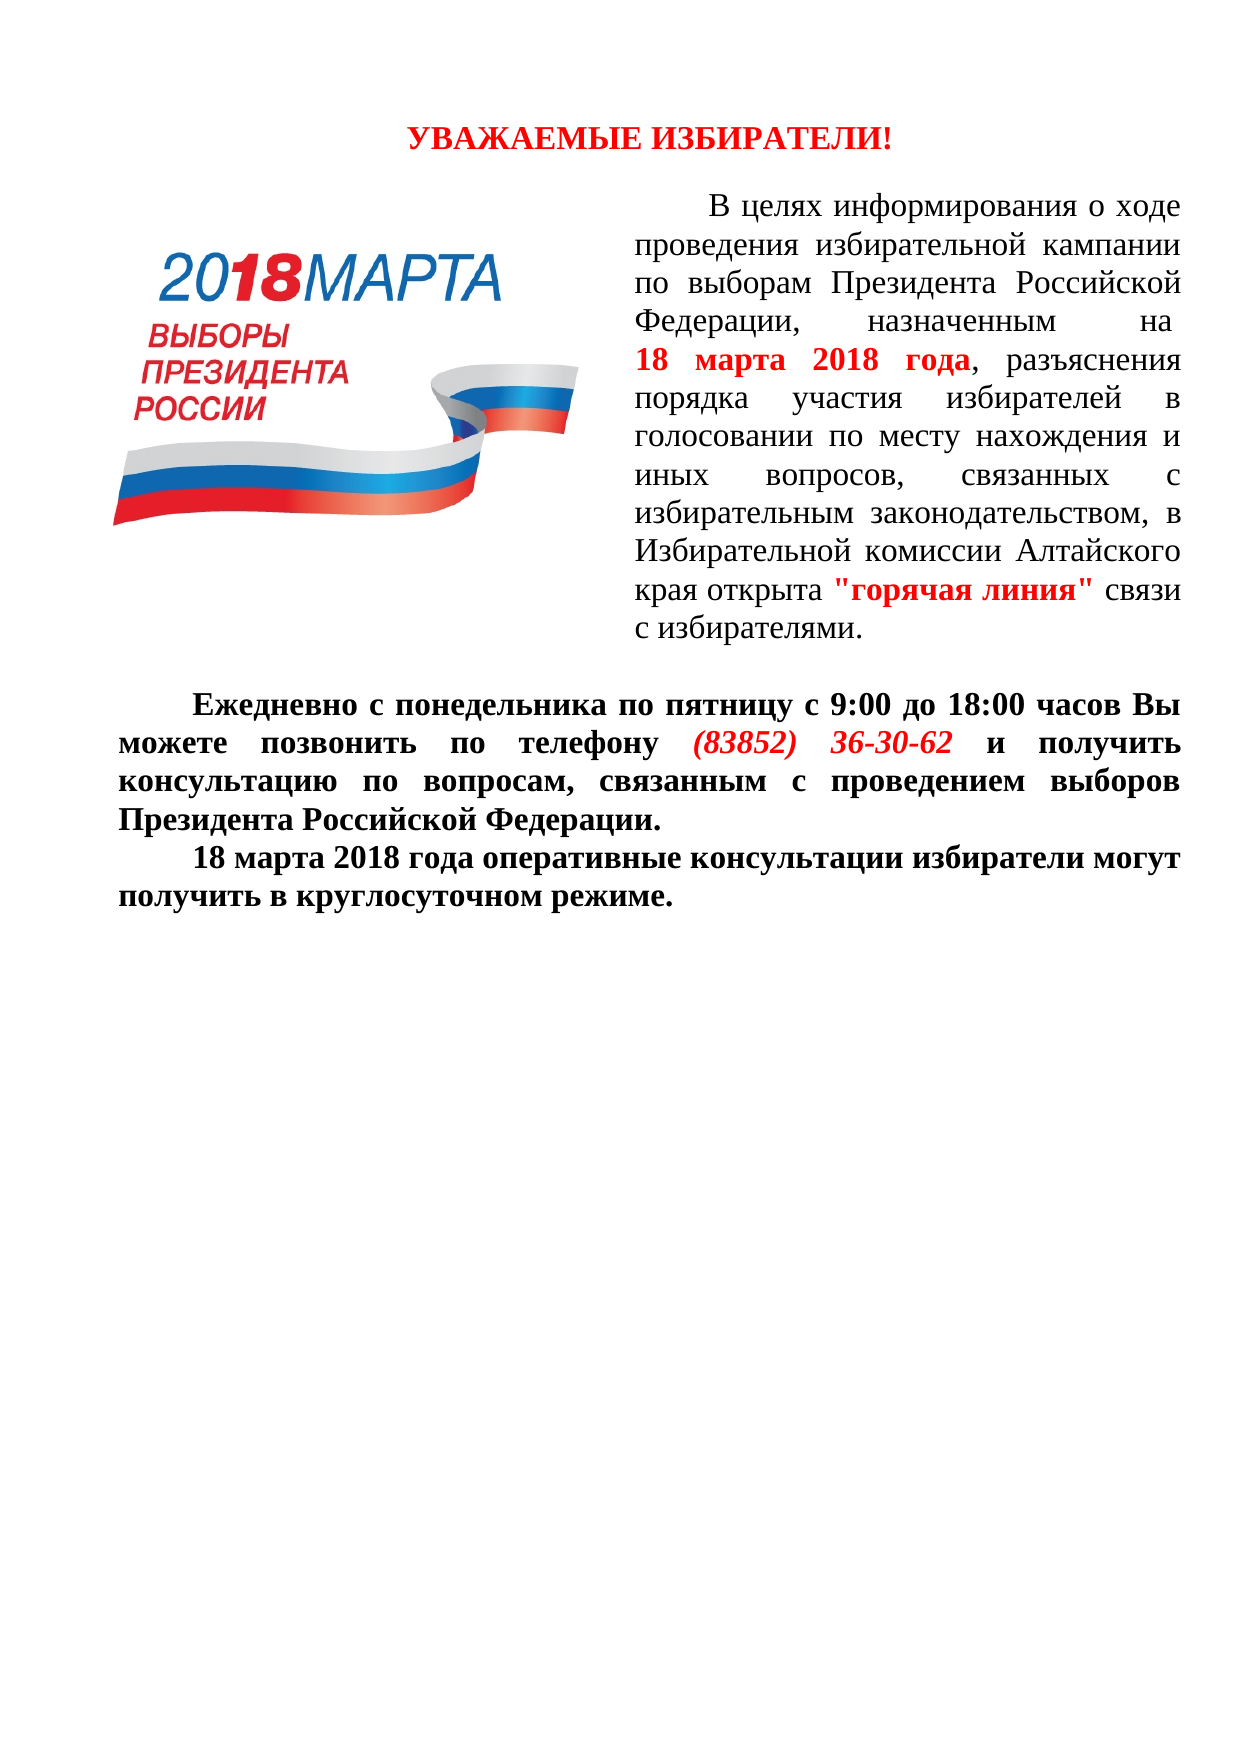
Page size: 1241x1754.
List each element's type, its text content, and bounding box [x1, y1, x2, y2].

text В целях информирования о ходе проведения избирательной кампании по выборам Президента Российской Федерации, назначенным на [634, 186, 1181, 339]
text Ежедневно с понедельника по пятницу с 9:00 до 18:00 часов Вы можете позвонить по телефону (83852) 36-30-62 и получить консультацию по вопросам, связанным с проведением выборов Президента Российской Федерации. [118, 684, 1181, 837]
picture [104, 231, 586, 529]
text УВАЖАЕМЫЕ ИЗБИРАТЕЛИ! [118, 118, 1181, 156]
text 18 марта 2018 года, разъяснения порядка участия избирателей в голосовании по месту нахождения и иных вопросов, связанных с избирательным законодательством, в Избирательной комиссии Алтайского края открыта "горячая линия" связи с избирателями. [634, 339, 1181, 646]
text 18 марта 2018 года оперативные консультации избиратели могут получить в круглосуточном режиме. [118, 837, 1181, 914]
